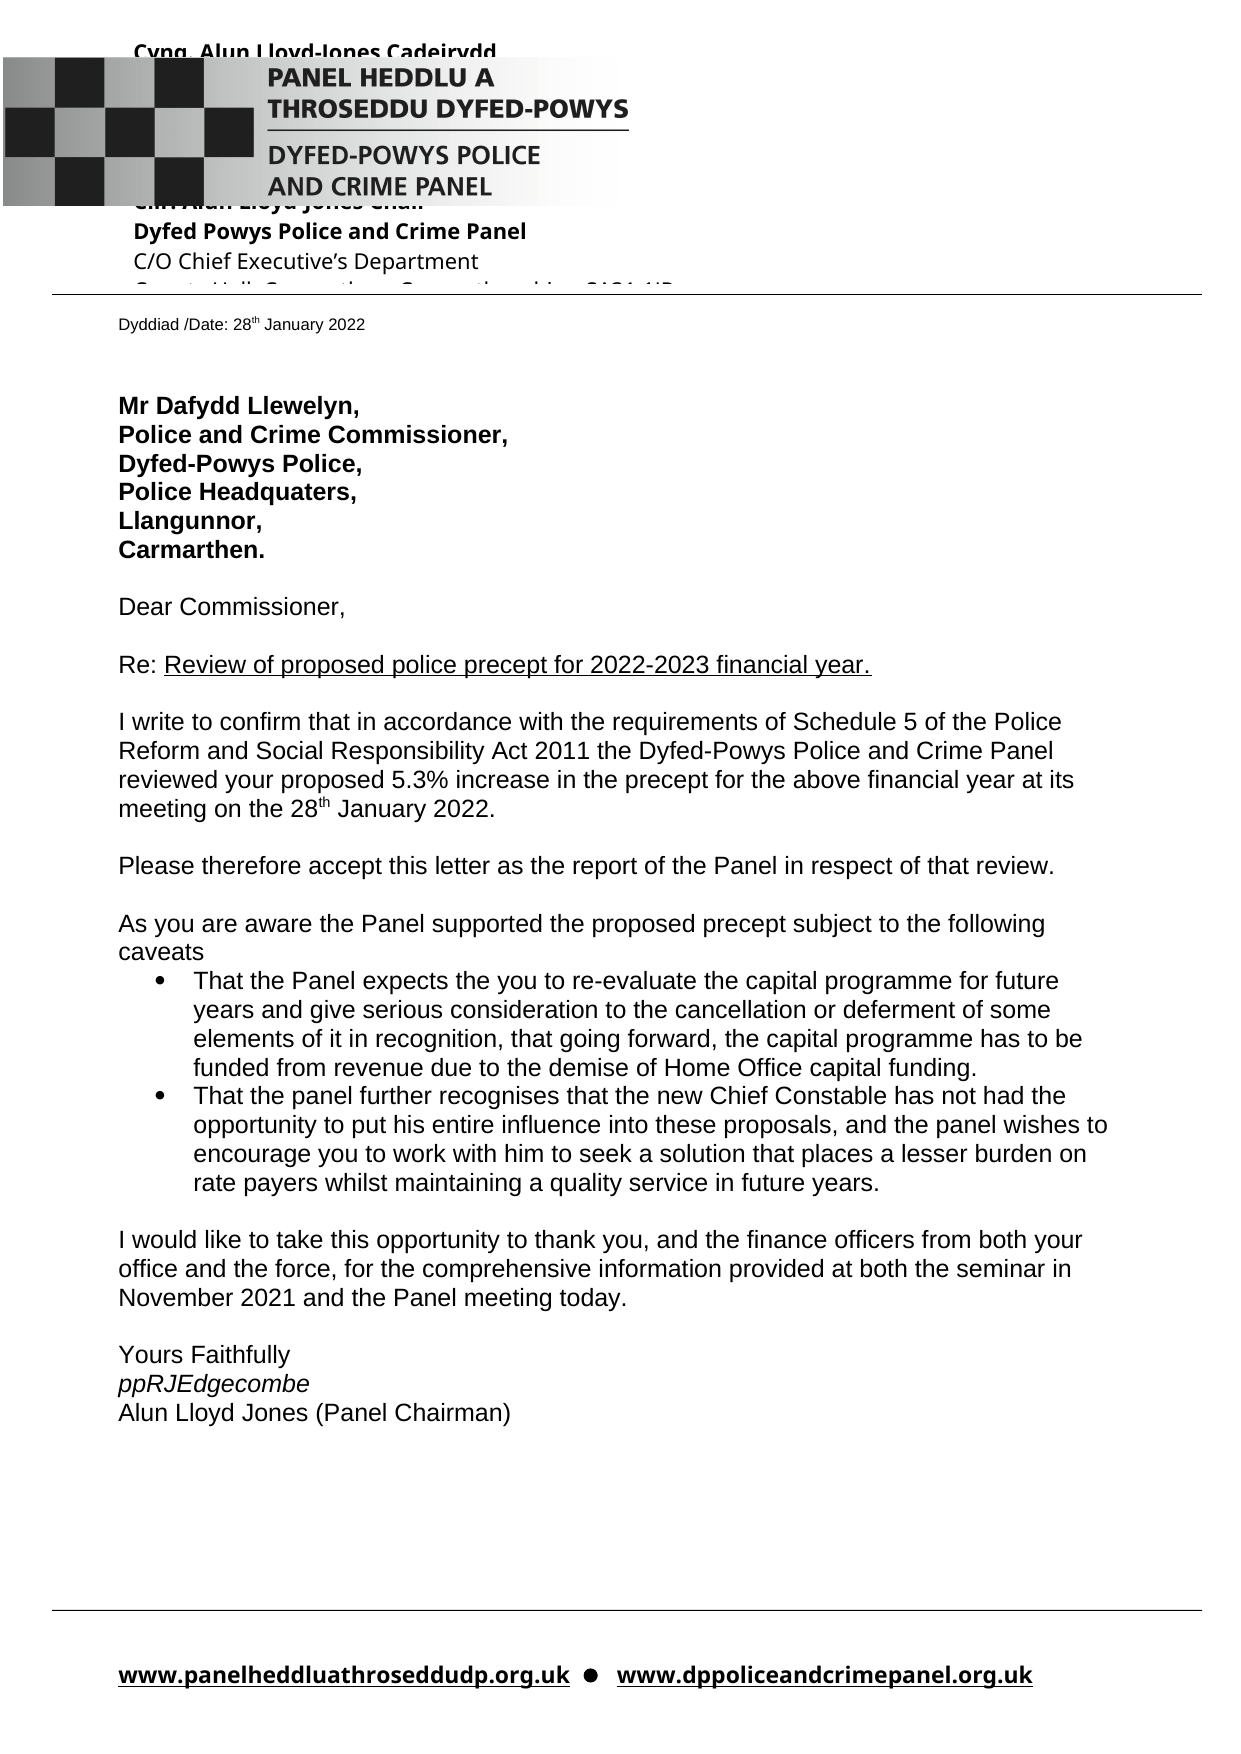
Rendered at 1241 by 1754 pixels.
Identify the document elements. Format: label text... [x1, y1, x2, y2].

text I write to confirm that in accordance with the requirements of Schedule 5 of the Police Reform and Social Responsibility Act 2011 the Dyfed-Powys Police and Crime Panel reviewed your proposed 5.3% increase in the precept for the above financial year at its meeting on the 28th January 2022. [118, 707, 1122, 822]
list That the Panel expects the you to re-evaluate the capital programme for future years and give serious consideration to the cancellation or deferment of some elements of it in recognition, that going forward, the capital programme has to be funded from revenue due to the demise of Home Office capital funding. [156, 966, 1122, 1081]
text Mr Dafydd Llewelyn, [118, 391, 1122, 420]
text As you are aware the Panel supported the proposed precept subject to the following caveats [118, 909, 1122, 966]
text Police and Crime Commissioner, [118, 420, 1122, 449]
text Llangunnor, [118, 506, 1122, 535]
picture [3, 57, 644, 205]
list That the panel further recognises that the new Chief Constable has not had the opportunity to put his entire influence into these proposals, and the panel wishes to encourage you to work with him to seek a solution that places a lesser burden on rate payers whilst maintaining a quality service in future years. [156, 1081, 1122, 1196]
text ppRJEdgecombe [118, 1369, 1122, 1398]
text Please therefore accept this letter as the report of the Panel in respect of that review. [118, 851, 1122, 880]
text Dyfed-Powys Police, [118, 449, 1122, 477]
text Dear Commissioner, [118, 592, 1122, 621]
text Yours Faithfully [118, 1340, 1122, 1369]
text Carmarthen. [118, 535, 1122, 564]
text Police Headquaters, [118, 477, 1122, 506]
text Re: Review of proposed police precept for 2022-2023 financial year. [118, 650, 1122, 679]
text I would like to take this opportunity to thank you, and the finance officers from both your office and the force, for the comprehensive information provided at both the seminar in November 2021 and the Panel meeting today. [118, 1225, 1122, 1311]
text Alun Lloyd Jones (Panel Chairman) [118, 1398, 1122, 1426]
text Dyddiad /Date: 28th January 2022 [118, 314, 1122, 334]
